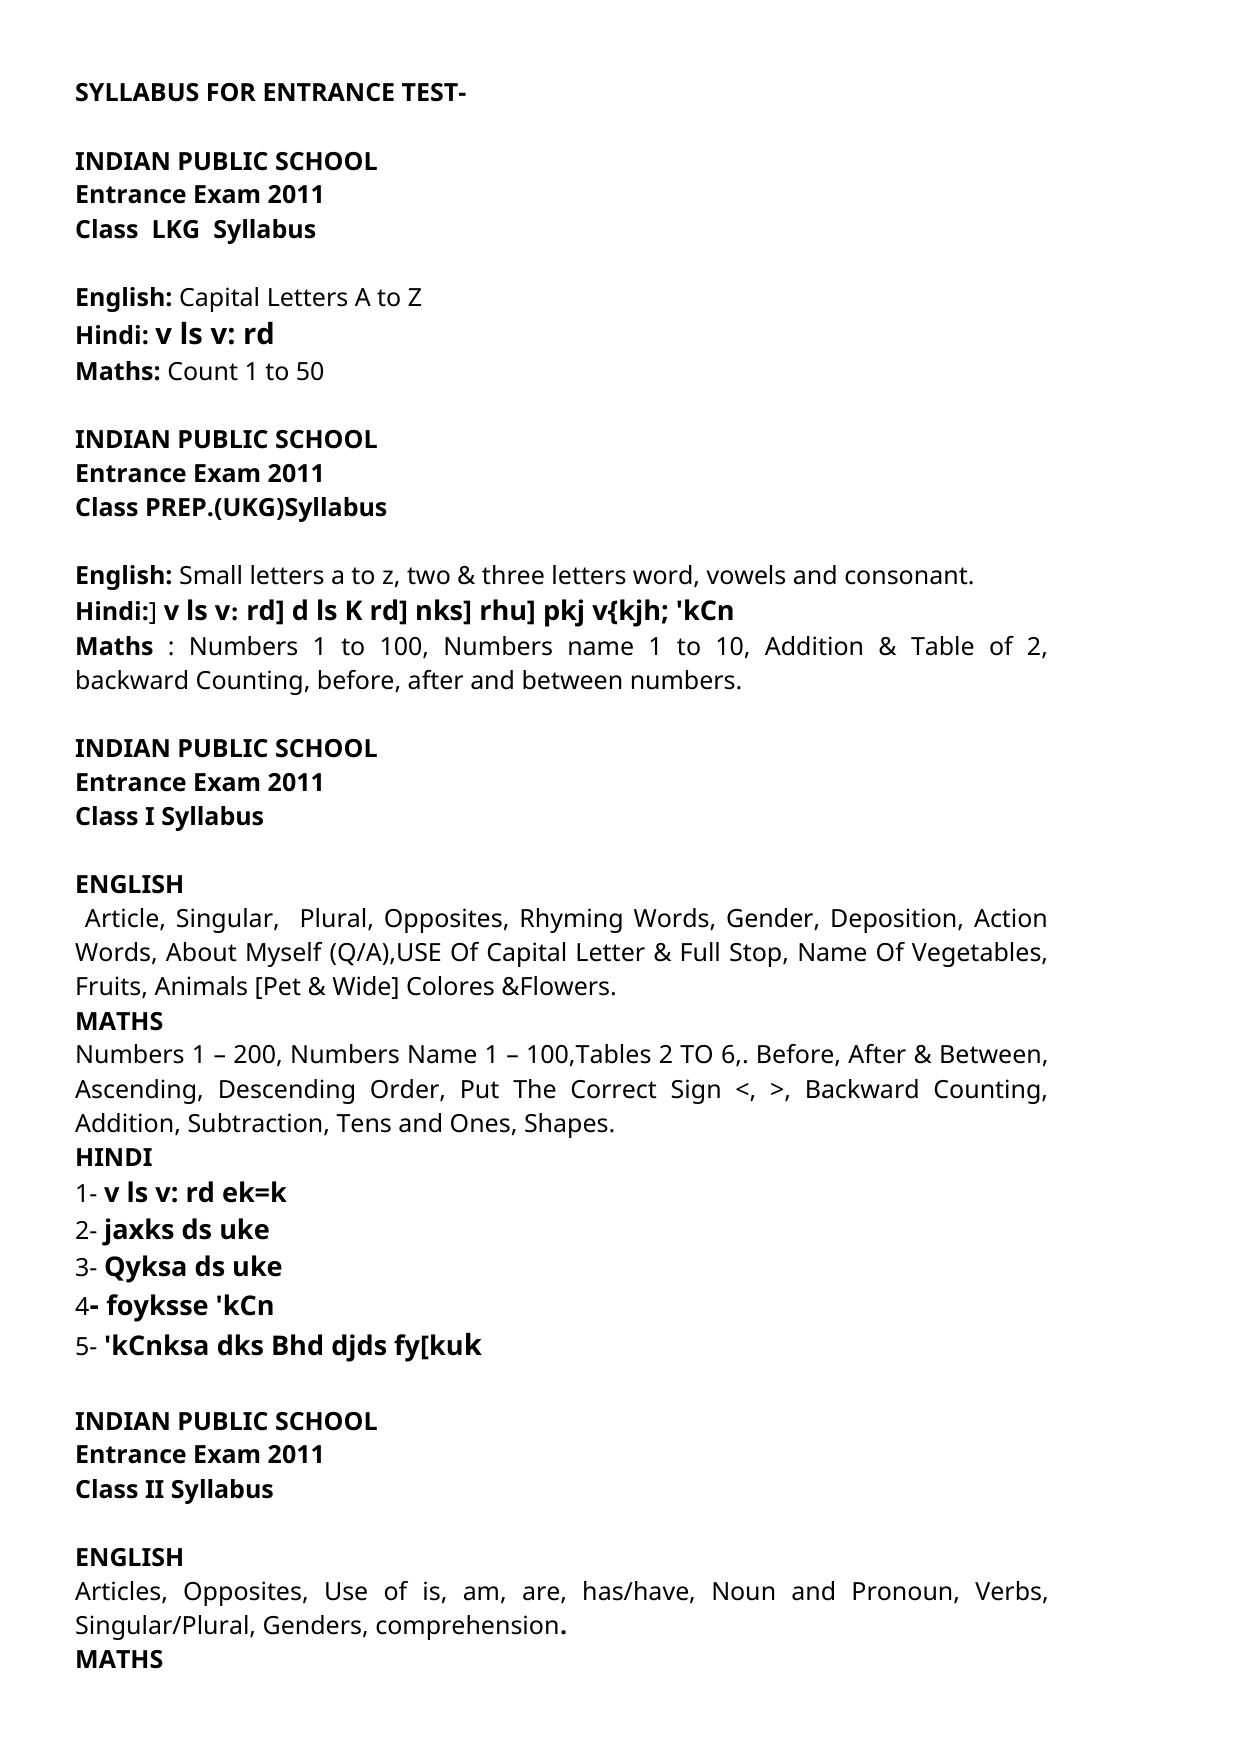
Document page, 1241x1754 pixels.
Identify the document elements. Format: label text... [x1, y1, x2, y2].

text Class II Syllabus [75, 1471, 1050, 1505]
text MATHS [75, 1642, 1050, 1676]
text Maths: Count 1 to 50 [75, 353, 1165, 387]
text Articles, Opposites, Use of is, am, are, has/have, Noun and Pronoun, Verbs, Singular/Plural, Genders, comprehension. [75, 1573, 1050, 1642]
text English: Capital Letters A to Z [75, 279, 1165, 313]
text Class PREP.(UKG)Syllabus [75, 489, 1165, 523]
text English: Small letters a to z, two & three letters word, vowels and consonant. [75, 557, 1050, 592]
text Entrance Exam 2011 [75, 1437, 1050, 1471]
text ENGLISH [75, 867, 1050, 901]
text INDIAN PUBLIC SCHOOL [75, 143, 1165, 177]
text INDIAN PUBLIC SCHOOL [75, 1403, 1050, 1437]
text Article, Singular, Plural, Opposites, Rhyming Words, Gender, Deposition, Action Words, About Myself (Q/A),USE Of Capital Letter & Full Stop, Name Of Vegetables, Fruits, Animals [Pet & Wide] Colores &Flowers. [75, 901, 1050, 1003]
text Hindi:] v ls v: rd] d ls K rd] nks] rhu] pkj v{kjh; 'kCn [75, 592, 1050, 628]
text MATHS [75, 1003, 1050, 1037]
text 3- Qyksa ds uke [75, 1247, 1050, 1284]
text INDIAN PUBLIC SCHOOL [75, 421, 1165, 455]
text Numbers 1 – 200, Numbers Name 1 – 100,Tables 2 TO 6,. Before, After & Between, Ascending, Descending Order, Put The Correct Sign <, >, Backward Counting, Addition, Subtraction, Tens and Ones, Shapes. [75, 1037, 1050, 1139]
text Class I Syllabus [75, 799, 1050, 833]
text ENGLISH [75, 1539, 1050, 1573]
text Entrance Exam 2011 [75, 765, 1050, 799]
text HINDI [75, 1139, 1050, 1173]
text Entrance Exam 2011 [75, 455, 1165, 489]
text INDIAN PUBLIC SCHOOL [75, 731, 1050, 765]
text Maths : Numbers 1 to 100, Numbers name 1 to 10, Addition & Table of 2, backward Counting, before, after and between numbers. [75, 628, 1050, 697]
text Entrance Exam 2011 [75, 177, 1165, 211]
text 1- v ls v: rd ek=k [75, 1173, 1050, 1210]
text 4- foyksse 'kCn [75, 1284, 1050, 1324]
text Class LKG Syllabus [75, 211, 1165, 245]
text Hindi: v ls v: rd [75, 313, 1165, 353]
text SYLLABUS FOR ENTRANCE TEST- [75, 75, 1165, 109]
text 2- jaxks ds uke [75, 1210, 1050, 1247]
text 5- 'kCnksa dks Bhd djds fy[kuk [75, 1324, 1050, 1363]
